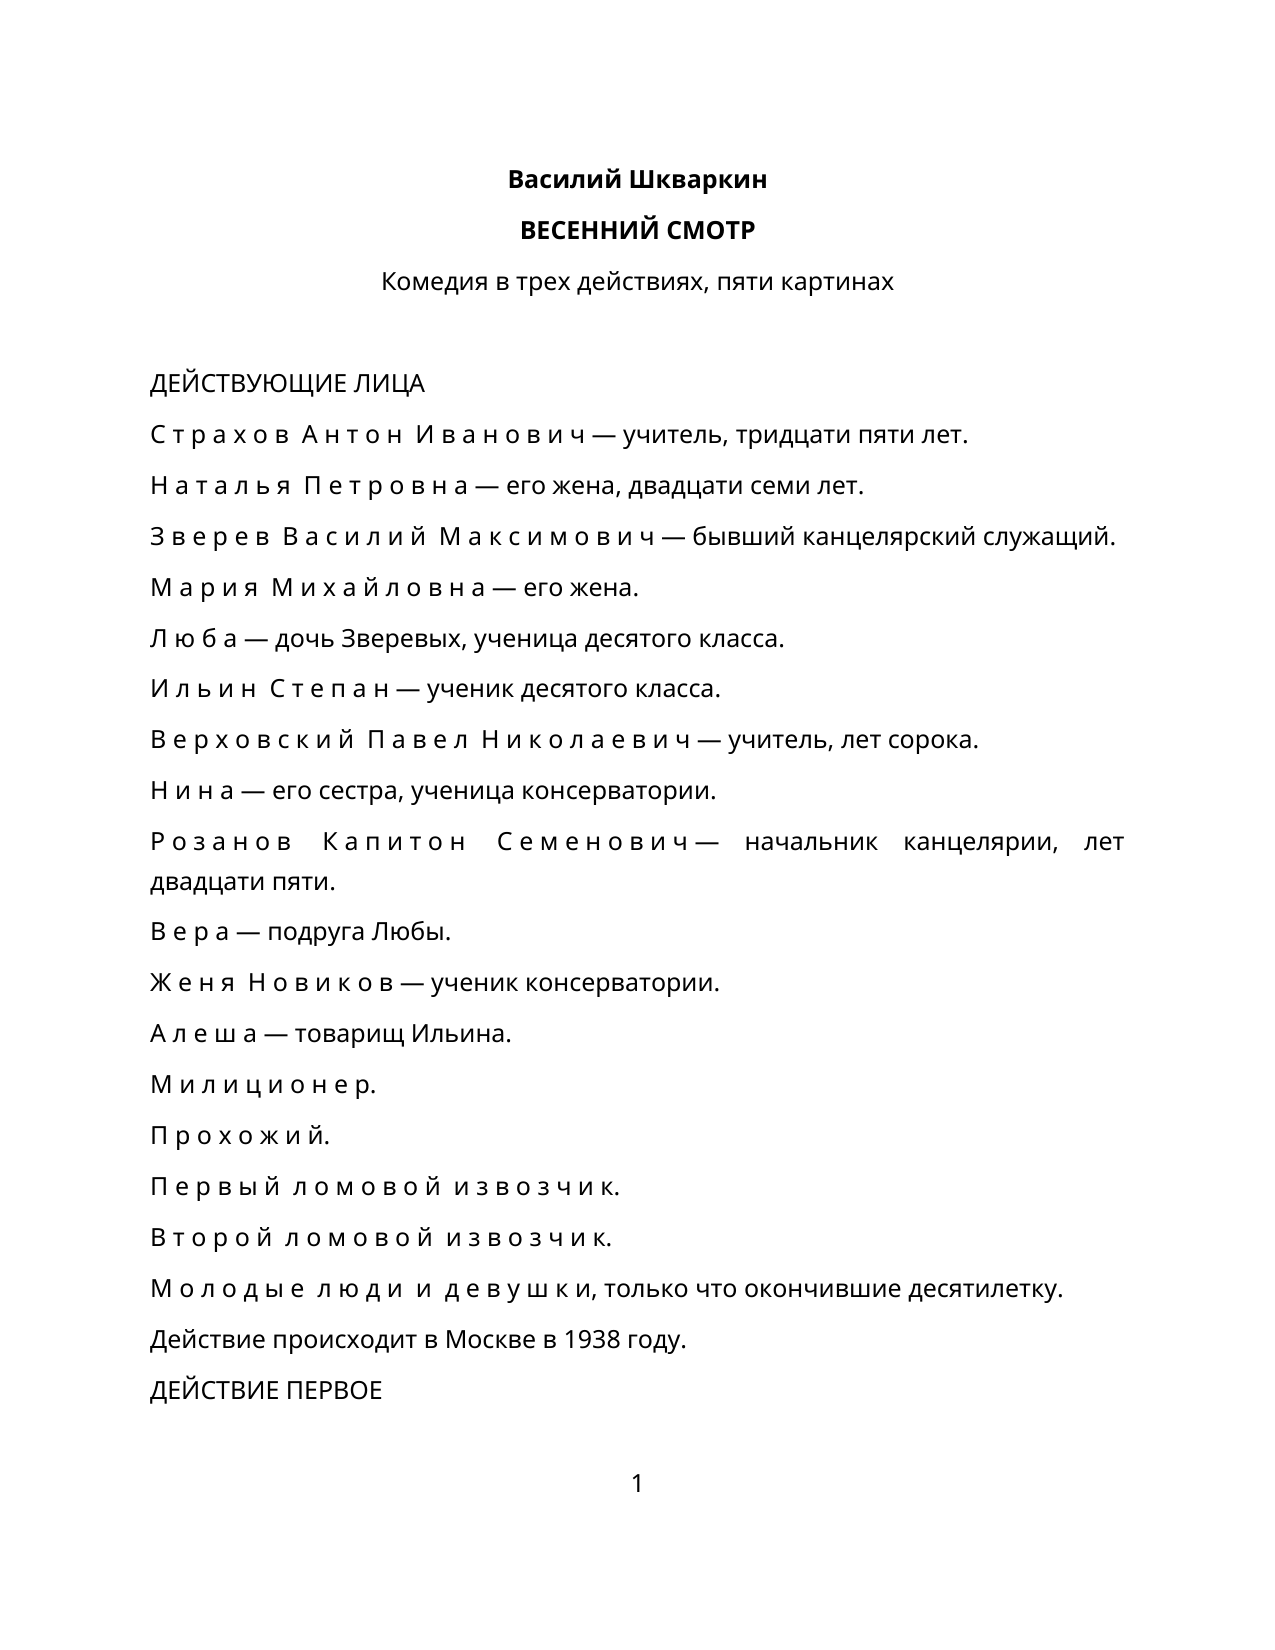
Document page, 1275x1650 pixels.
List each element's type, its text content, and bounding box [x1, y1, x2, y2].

text Р о з а н о в К а п и т о н С е м е н о в и ч — начальник канцелярии, лет двадцати пяти. [150, 824, 1125, 897]
text Комедия в трех действиях, пяти картинах [150, 264, 1125, 298]
text ДЕЙСТВИЕ ПЕРВОЕ [150, 1372, 1125, 1407]
text В е р х о в с к и й П а в е л Н и к о л а е в и ч — учитель, лет сорока. [150, 722, 1125, 756]
text И л ь и н С т е п а н — ученик десятого класса. [150, 671, 1125, 705]
text З в е р е в В а с и л и й М а к с и м о в и ч — бывший канцелярский служащий. [150, 518, 1125, 552]
text Василий Шкваркин [150, 162, 1125, 196]
text Н и н а — его сестра, ученица консерватории. [150, 773, 1125, 807]
text М и л и ц и о н е р. [150, 1067, 1125, 1101]
text М о л о д ы е л ю д и и д е в у ш к и, только что окончившие десятилетку. [150, 1271, 1125, 1305]
text М а р и я М и х а й л о в н а — его жена. [150, 569, 1125, 603]
text Л ю б а — дочь Зверевых, ученица десятого класса. [150, 620, 1125, 654]
text Действие происходит в Москве в 1938 году. [150, 1322, 1125, 1356]
text ВЕСЕННИЙ СМОТР [150, 213, 1125, 247]
text П р о х о ж и й. [150, 1118, 1125, 1152]
text А л е ш а — товарищ Ильина. [150, 1016, 1125, 1050]
text В е р а — подруга Любы. [150, 914, 1125, 948]
text Н а т а л ь я П е т р о в н а — его жена, двадцати семи лет. [150, 467, 1125, 501]
text ДЕЙСТВУЮЩИЕ ЛИЦА [150, 366, 1125, 399]
text С т р а х о в А н т о н И в а н о в и ч — учитель, тридцати пяти лет. [150, 416, 1125, 451]
text П е р в ы й л о м о в о й и з в о з ч и к. [150, 1169, 1125, 1203]
text В т о р о й л о м о в о й и з в о з ч и к. [150, 1220, 1125, 1254]
text Ж е н я Н о в и к о в — ученик консерватории. [150, 965, 1125, 999]
